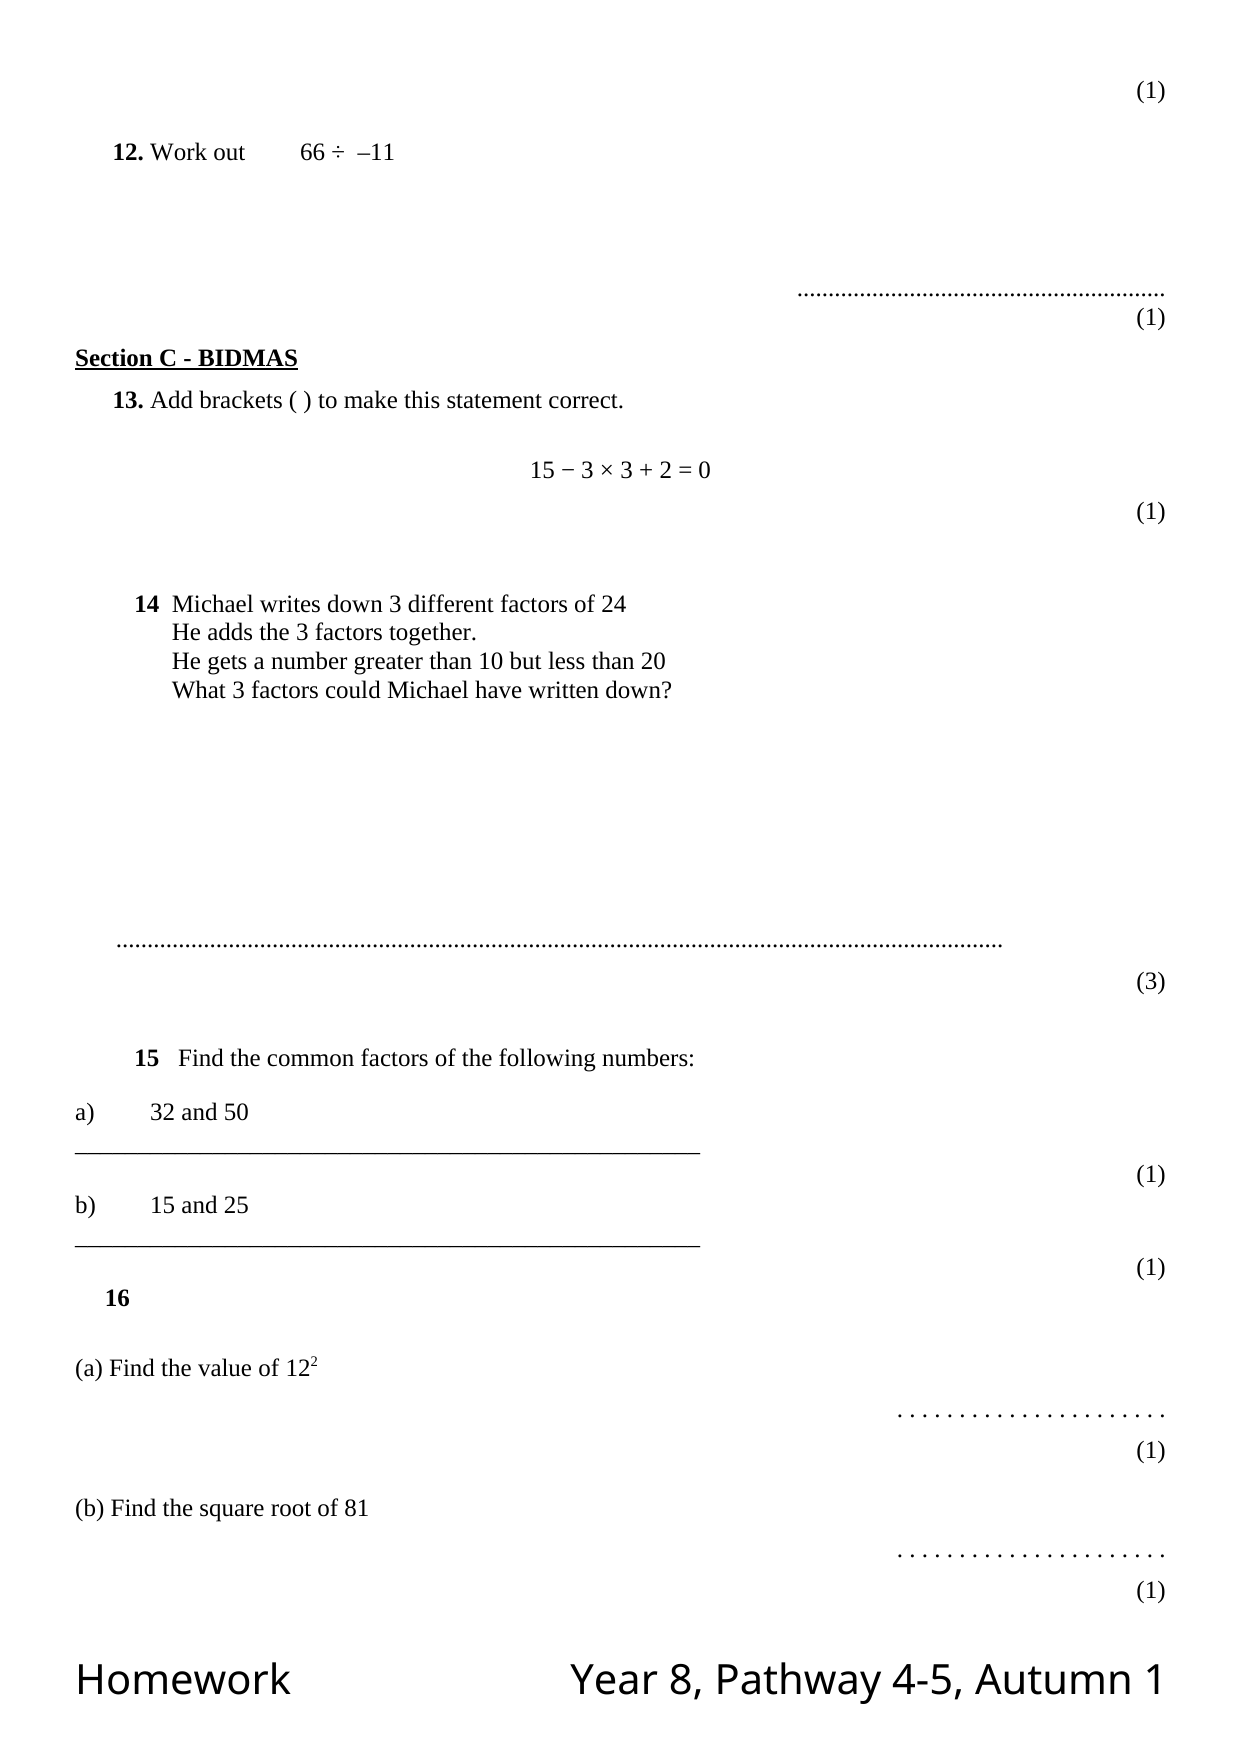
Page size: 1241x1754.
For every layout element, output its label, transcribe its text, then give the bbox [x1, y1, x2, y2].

text (1) [75, 1252, 1165, 1281]
text . . . . . . . . . . . . . . . . . . . . . . [75, 1534, 1165, 1563]
text (1) [75, 1159, 1165, 1188]
list Michael writes down 3 different factors of 24 He adds the 3 factors together. He gets a number greater than 10 but less than 20 What 3 factors could Michael have written down? [134, 589, 1165, 704]
text __________________________________________________ [75, 1128, 1165, 1157]
list Work out 66 ÷ –11 [112, 137, 1165, 166]
text b) 15 and 25 [75, 1190, 1165, 1219]
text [75, 273, 1165, 302]
text .............................................................................................................................................. [75, 922, 1165, 953]
text 15 − 3 × 3 + 2 = 0 [75, 426, 1165, 483]
text (3) [75, 966, 1165, 995]
list Add brackets ( ) to make this statement correct. [112, 385, 1165, 413]
text (a) Find the value of 122 [75, 1353, 1165, 1382]
text (1) [75, 1575, 1165, 1604]
text . . . . . . . . . . . . . . . . . . . . . . [75, 1394, 1165, 1423]
list Find the common factors of the following numbers: [134, 1043, 1165, 1072]
text (1) [75, 496, 1165, 525]
text a) 32 and 50 [75, 1097, 1165, 1126]
text (b) Find the square root of 81 [75, 1493, 1165, 1522]
text __________________________________________________ [75, 1221, 1165, 1250]
text (1) [75, 302, 1165, 331]
text (1) [75, 1435, 1165, 1464]
text Section C - BIDMAS [75, 343, 1165, 372]
text (1) [75, 75, 1165, 104]
